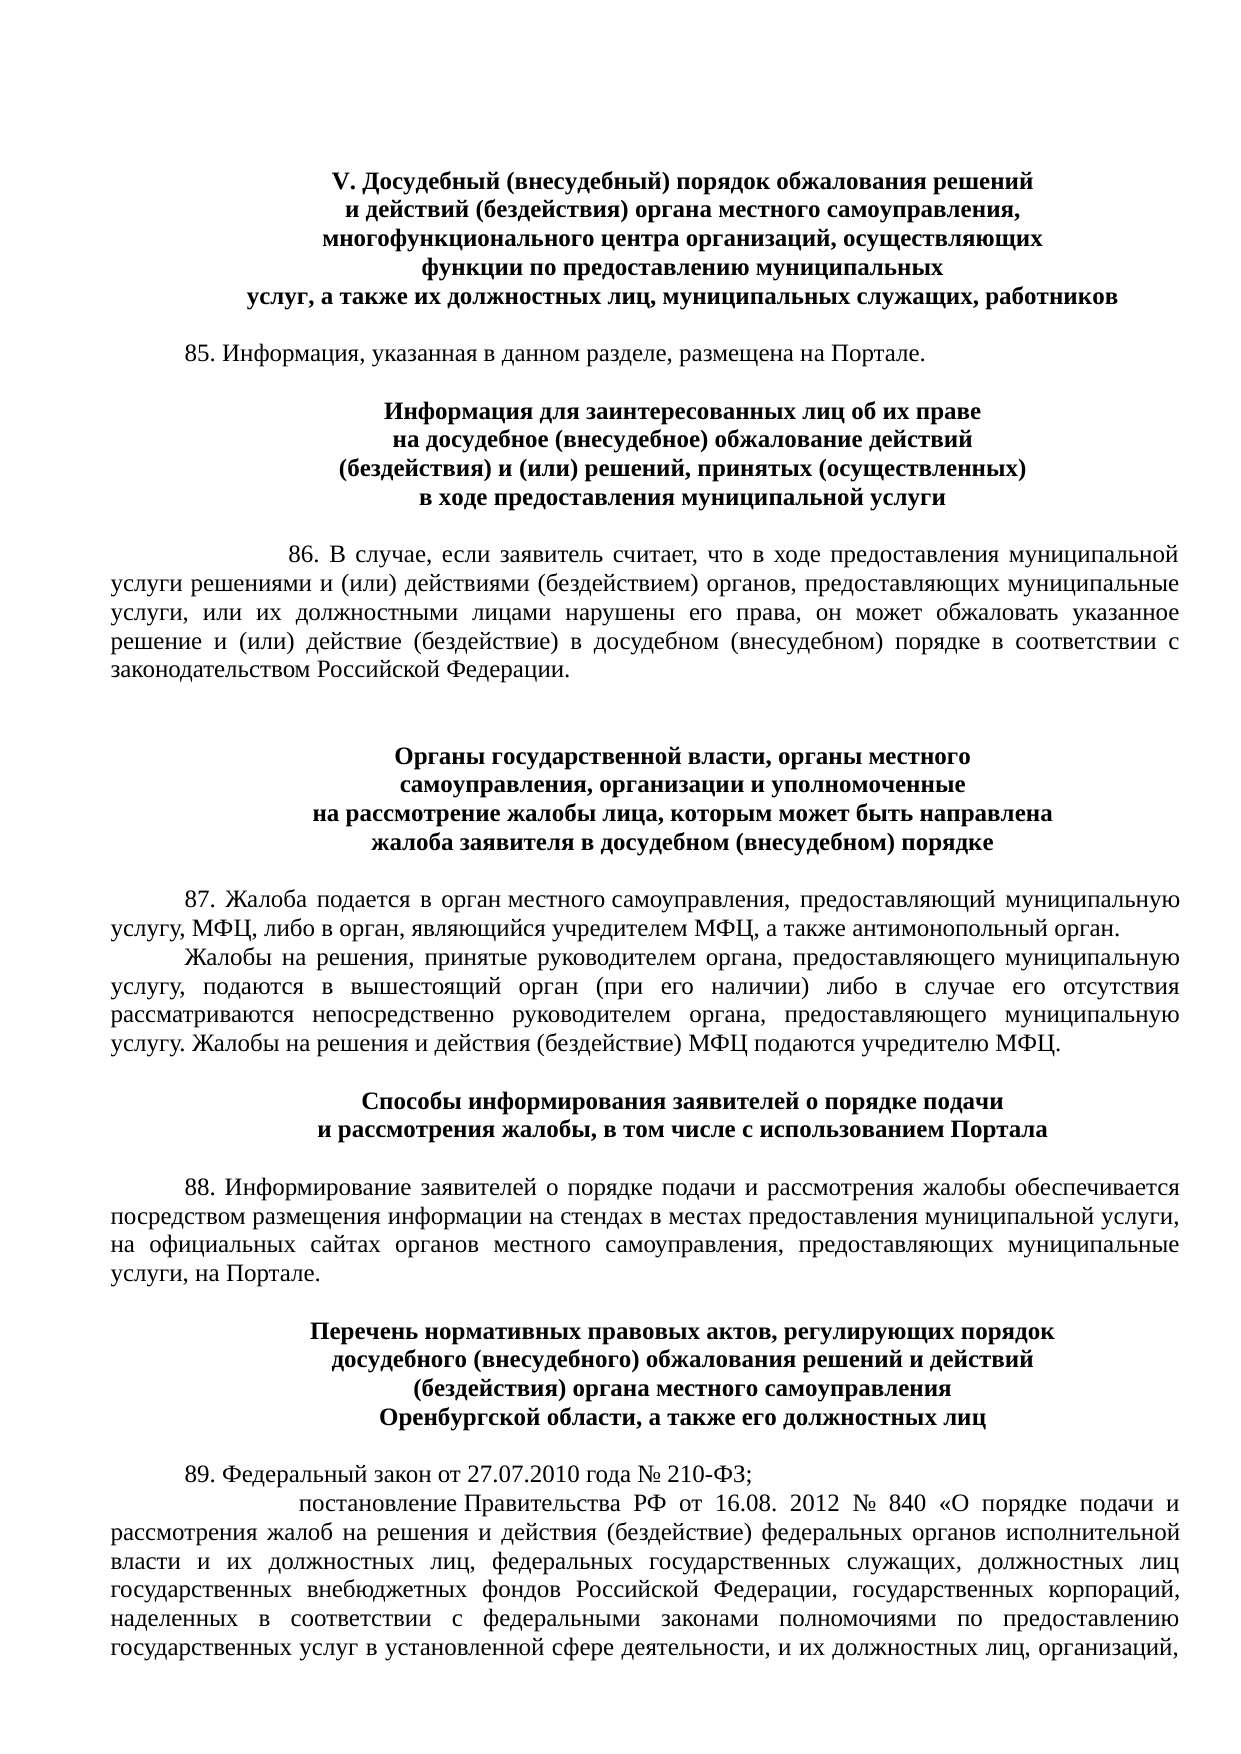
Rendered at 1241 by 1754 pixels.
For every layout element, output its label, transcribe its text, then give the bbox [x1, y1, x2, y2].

title самоуправления, организации и уполномоченные [110, 769, 1181, 798]
title и действий (бездействия) органа местного самоуправления, [110, 194, 1181, 223]
text 89. Федеральный закон от 27.07.2010 года № 210-ФЗ; [110, 1459, 1181, 1488]
title в ходе предоставления муниципальной услуги [110, 482, 1181, 511]
text 85. Информация, указанная в данном разделе, размещена на Портале. [110, 338, 1181, 367]
title услуг, а также их должностных лиц, муниципальных служащих, работников [110, 281, 1181, 309]
text 86. В случае, если заявитель считает, что в ходе предоставления муниципальной услуги решениями и (или) действиями (бездействием) органов, предоставляющих муниципальные услуги, или их должностными лицами нарушены его права, он может обжаловать указанное решение и (или) действие (бездействие) в досудебном (внесудебном) порядке в соответствии с законодательством Российской Федерации. [110, 539, 1181, 683]
text 88. Информирование заявителей о порядке подачи и рассмотрения жалобы обеспечивается посредством размещения информации на стендах в местах предоставления муниципальной услуги, на официальных сайтах органов местного самоуправления, предоставляющих муниципальные услуги, на Портале. [110, 1172, 1181, 1287]
title и рассмотрения жалобы, в том числе с использованием Портала [110, 1114, 1181, 1143]
title жалоба заявителя в досудебном (внесудебном) порядке [110, 827, 1181, 856]
text 87. Жалоба подается в орган местного самоуправления, предоставляющий муниципальную услугу, МФЦ, либо в орган, являющийся учредителем МФЦ, а также антимонопольный орган. [110, 884, 1181, 942]
title Способы информирования заявителей о порядке подачи [110, 1086, 1181, 1114]
title Оренбургской области, а также его должностных лиц [110, 1402, 1181, 1431]
title функции по предоставлению муниципальных [110, 252, 1181, 281]
title Органы государственной власти, органы местного [110, 741, 1181, 769]
text Жалобы на решения, принятые руководителем органа, предоставляющего муниципальную услугу, подаются в вышестоящий орган (при его наличии) либо в случае его отсутствия рассматриваются непосредственно руководителем органа, предоставляющего муниципальную услугу. Жалобы на решения и действия (бездействие) МФЦ подаются учредителю МФЦ. [110, 942, 1181, 1057]
title V. Досудебный (внесудебный) порядок обжалования решений [110, 166, 1181, 194]
title досудебного (внесудебного) обжалования решений и действий [110, 1344, 1181, 1373]
title на рассмотрение жалобы лица, которым может быть направлена [110, 798, 1181, 827]
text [110, 1488, 1181, 1661]
title многофункционального центра организаций, осуществляющих [110, 223, 1181, 252]
title (бездействия) и (или) решений, принятых (осуществленных) [110, 453, 1181, 482]
title (бездействия) органа местного самоуправления [110, 1373, 1181, 1402]
title Перечень нормативных правовых актов, регулирующих порядок [110, 1316, 1181, 1344]
title на досудебное (внесудебное) обжалование действий [110, 424, 1181, 453]
title Информация для заинтересованных лиц об их праве [110, 396, 1181, 424]
